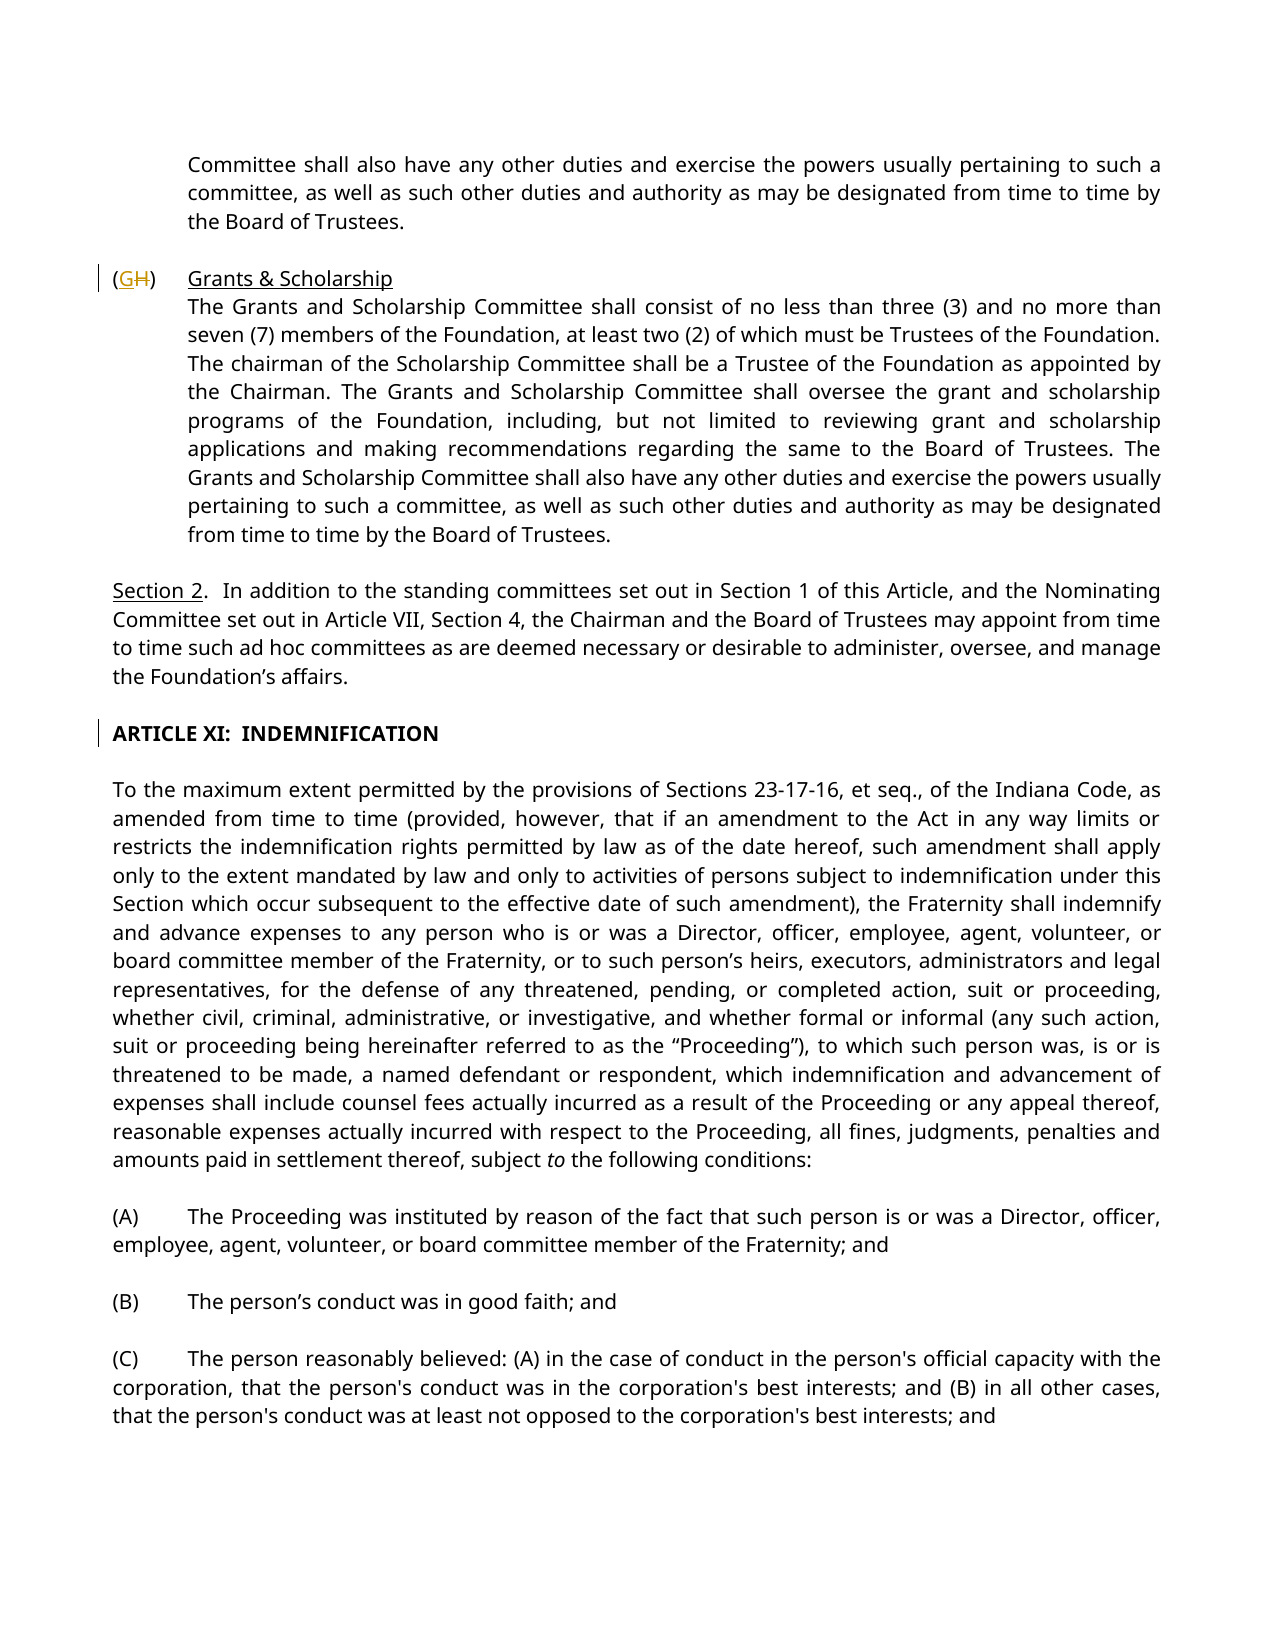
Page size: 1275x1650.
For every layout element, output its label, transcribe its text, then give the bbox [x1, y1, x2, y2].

text (B) The person’s conduct was in good faith; and [112, 1287, 1162, 1316]
text () Grants & Scholarship [112, 264, 1162, 292]
text ARTICLE XI: INDEMNIFICATION [112, 719, 1162, 747]
text (C) The person reasonably believed: (A) in the case of conduct in the person's official capacity with the corporation, that the person's conduct was in the corporation's best interests; and (B) in all other cases, that the person's conduct was at least not opposed to the corporation's best interests; and [112, 1344, 1162, 1430]
text The Grants and Scholarship Committee shall consist of no less than three (3) and no more than seven (7) members of the Foundation, at least two (2) of which must be Trustees of the Foundation. The chairman of the Scholarship Committee shall be a Trustee of the Foundation as appointed by the Chairman. The Grants and Scholarship Committee shall oversee the grant and scholarship programs of the Foundation, including, but not limited to reviewing grant and scholarship applications and making recommendations regarding the same to the Board of Trustees. The Grants and Scholarship Committee shall also have any other duties and exercise the powers usually pertaining to such a committee, as well as such other duties and authority as may be designated from time to time by the Board of Trustees. [187, 292, 1162, 548]
text To the maximum extent permitted by the provisions of Sections 23-17-16, et seq., of the Indiana Code, as amended from time to time (provided, however, that if an amendment to the Act in any way limits or restricts the indemnification rights permitted by law as of the date hereof, such amendment shall apply only to the extent mandated by law and only to activities of persons subject to indemnification under this Section which occur subsequent to the effective date of such amendment), the Fraternity shall indemnify and advance expenses to any person who is or was a Director, officer, employee, agent, volunteer, or board committee member of the Fraternity, or to such person’s heirs, executors, administrators and legal representatives, for the defense of any threatened, pending, or completed action, suit or proceeding, whether civil, criminal, administrative, or investigative, and whether formal or informal (any such action, suit or proceeding being hereinafter referred to as the “Proceeding”), to which such person was, is or is threatened to be made, a named defendant or respondent, which indemnification and advancement of expenses shall include counsel fees actually incurred as a result of the Proceeding or any appeal thereof, reasonable expenses actually incurred with respect to the Proceeding, all fines, judgments, penalties and amounts paid in settlement thereof, subject to the following conditions: [112, 776, 1162, 1174]
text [187, 150, 1162, 235]
text (A) The Proceeding was instituted by reason of the fact that such person is or was a Director, officer, employee, agent, volunteer, or board committee member of the Fraternity; and [112, 1202, 1162, 1259]
text Section 2. In addition to the standing committees set out in Section 1 of this Article, and the Nominating Committee set out in Article VII, Section 4, the Chairman and the Board of Trustees may appoint from time to time such ad hoc committees as are deemed necessary or desirable to administer, oversee, and manage the Foundation’s affairs. [112, 577, 1162, 690]
